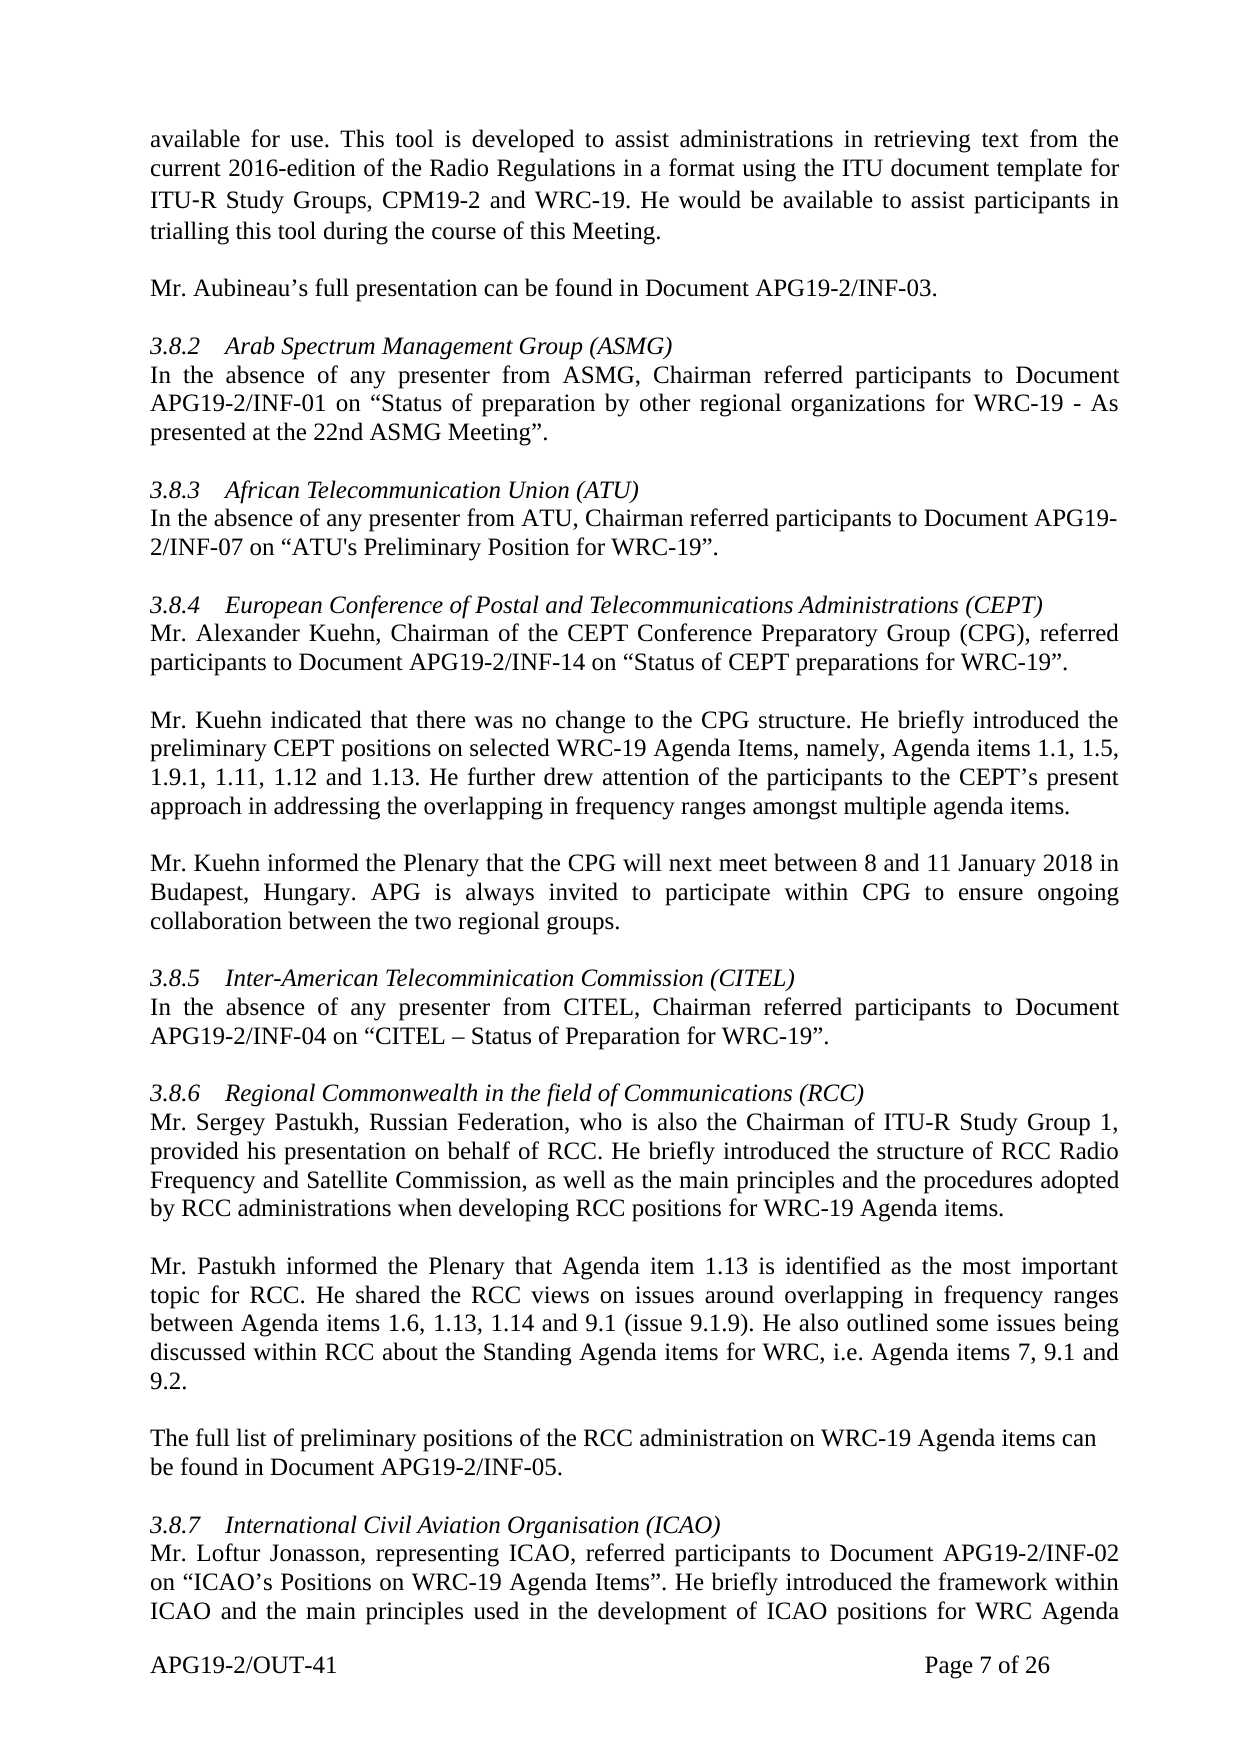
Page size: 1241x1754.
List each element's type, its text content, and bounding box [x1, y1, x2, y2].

text Mr. Kuehn informed the Plenary that the CPG will next meet between 8 and 11 January 2018 in Budapest, Hungary. APG is always invited to participate within CPG to ensure ongoing collaboration between the two regional groups. [150, 848, 1120, 935]
subtitle 3.8.5 Inter-American Telecomminication Commission (CITEL) [150, 963, 1120, 992]
text The full list of preliminary positions of the RCC administration on WRC-19 Agenda items can be found in Document APG19-2/INF-05. [150, 1423, 1120, 1481]
subtitle 3.8.6 Regional Commonwealth in the field of Communications (RCC) [150, 1078, 1120, 1107]
text In the absence of any presenter from ATU, Chairman referred participants to Document APG19-2/INF-07 on “ATU's Preliminary Position for WRC-19”. [150, 503, 1120, 561]
text Mr. Kuehn indicated that there was no change to the CPG structure. He briefly introduced the preliminary CEPT positions on selected WRC-19 Agenda Items, namely, Agenda items 1.1, 1.5, 1.9.1, 1.11, 1.12 and 1.13. He further drew attention of the participants to the CEPT’s present approach in addressing the overlapping in frequency ranges amongst multiple agenda items. [150, 705, 1120, 820]
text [150, 1538, 1120, 1625]
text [150, 124, 1120, 245]
subtitle 3.8.7 International Civil Aviation Organisation (ICAO) [150, 1510, 1120, 1538]
text Mr. Aubineau’s full presentation can be found in Document APG19-2/INF-03. [150, 273, 1120, 302]
text In the absence of any presenter from CITEL, Chairman referred participants to Document APG19-2/INF-04 on “CITEL – Status of Preparation for WRC-19”. [150, 992, 1120, 1050]
text Mr. Pastukh informed the Plenary that Agenda item 1.13 is identified as the most important topic for RCC. He shared the RCC views on issues around overlapping in frequency ranges between Agenda items 1.6, 1.13, 1.14 and 9.1 (issue 9.1.9). He also outlined some issues being discussed within RCC about the Standing Agenda items for WRC, i.e. Agenda items 7, 9.1 and 9.2. [150, 1251, 1120, 1395]
text Mr. Sergey Pastukh, Russian Federation, who is also the Chairman of ITU-R Study Group 1, provided his presentation on behalf of RCC. He briefly introduced the structure of RCC Radio Frequency and Satellite Commission, as well as the main principles and the procedures adopted by RCC administrations when developing RCC positions for WRC-19 Agenda items. [150, 1107, 1120, 1222]
text Mr. Alexander Kuehn, Chairman of the CEPT Conference Preparatory Group (CPG), referred participants to Document APG19-2/INF-14 on “Status of CEPT preparations for WRC-19”. [150, 618, 1120, 676]
subtitle 3.8.4 European Conference of Postal and Telecommunications Administrations (CEPT) [150, 590, 1120, 618]
text In the absence of any presenter from ASMG, Chairman referred participants to Document APG19-2/INF-01 on “Status of preparation by other regional organizations for WRC-19 - As presented at the 22nd ASMG Meeting”. [150, 360, 1120, 446]
subtitle 3.8.2 Arab Spectrum Management Group (ASMG) [150, 331, 1120, 360]
subtitle 3.8.3 African Telecommunication Union (ATU) [150, 475, 1120, 503]
